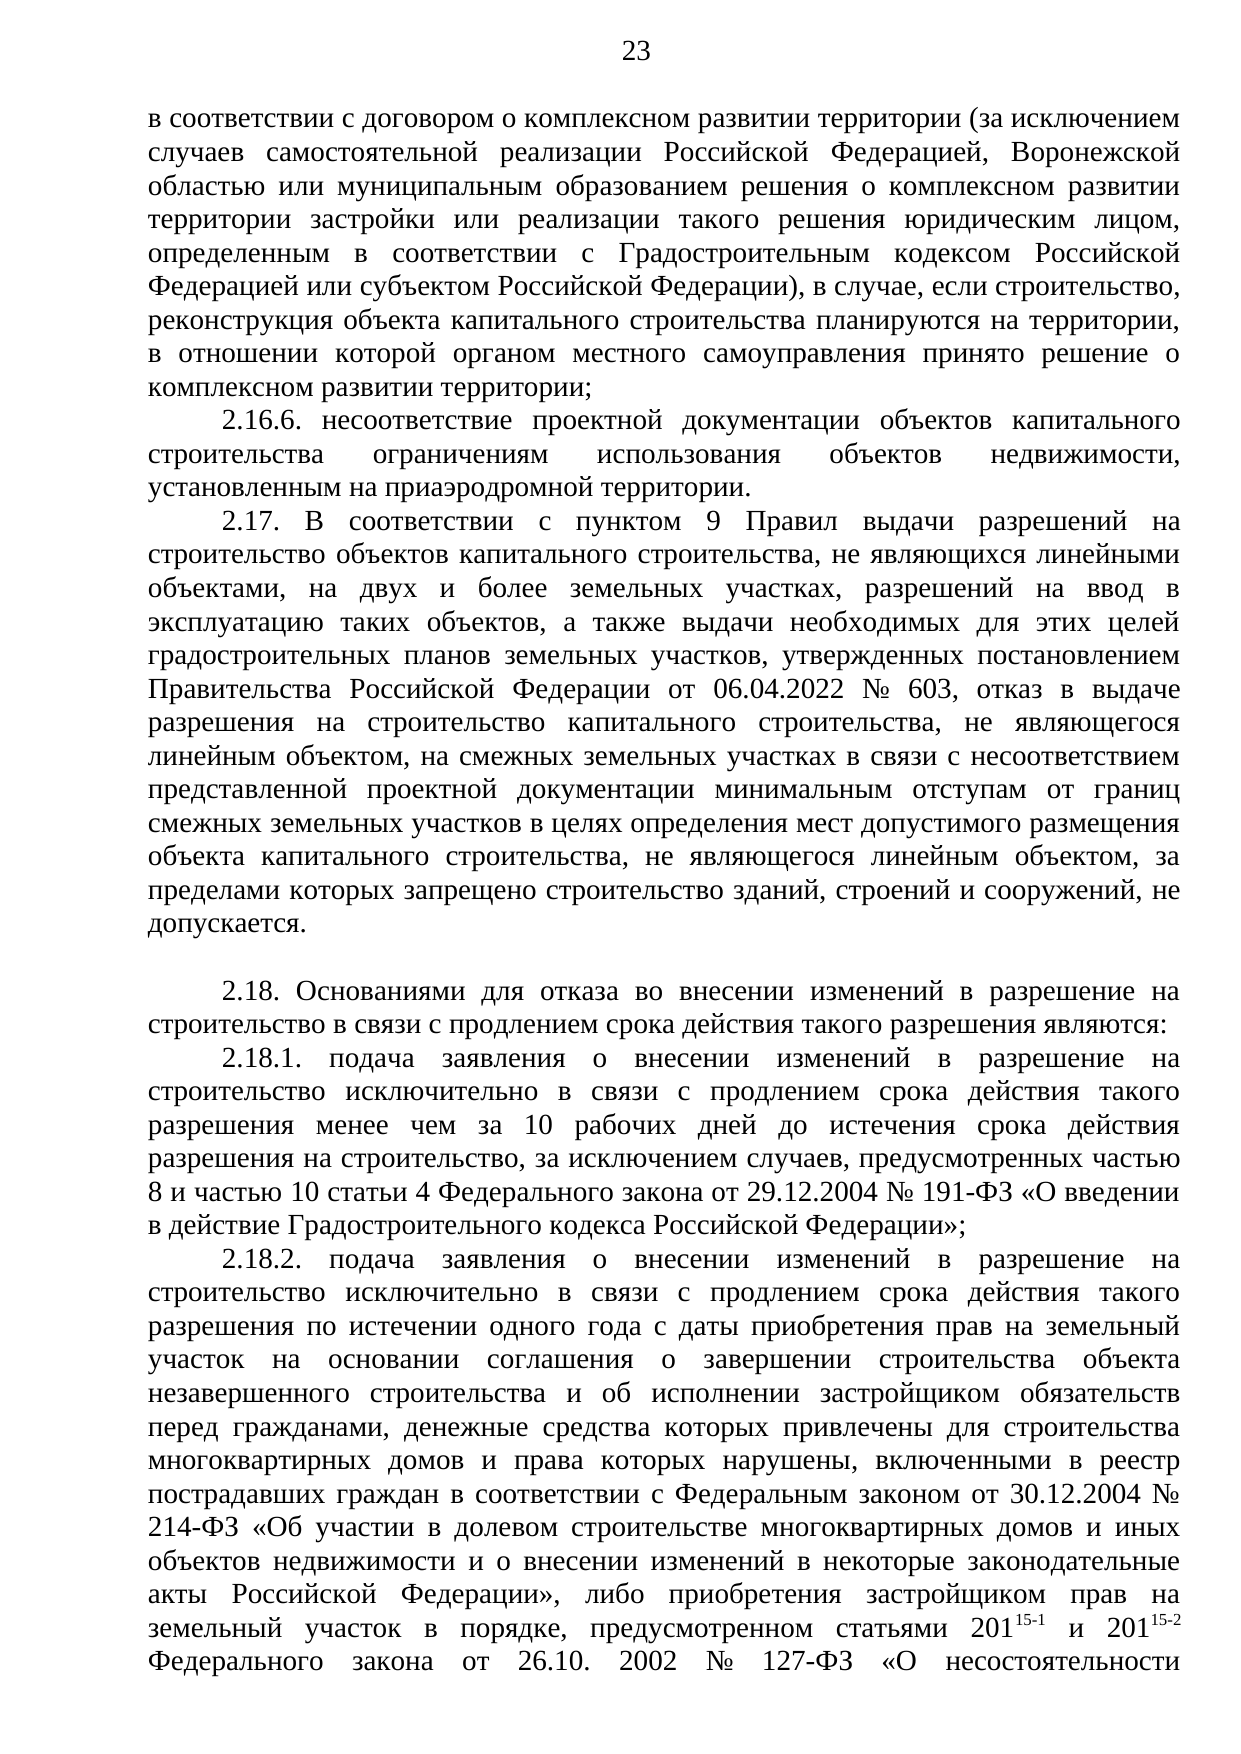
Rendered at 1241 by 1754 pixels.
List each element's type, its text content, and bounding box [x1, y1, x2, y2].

text 2.16.6. несоответствие проектной документации объектов капитального строительства ограничениям использования объектов недвижимости, установленным на приаэродромной территории. [148, 402, 1181, 503]
text 2.17. В соответствии с пунктом 9 Правил выдачи разрешений на строительство объектов капитального строительства, не являющихся линейными объектами, на двух и более земельных участках, разрешений на ввод в эксплуатацию таких объектов, а также выдачи необходимых для этих целей градостроительных планов земельных участков, утвержденных постановлением Правительства Российской Федерации от 06.04.2022 № 603, отказ в выдаче разрешения на строительство капитального строительства, не являющегося линейным объектом, на смежных земельных участках в связи с несоответствием представленной проектной документации минимальным отступам от границ смежных земельных участков в целях определения мест допустимого размещения объекта капитального строительства, не являющегося линейным объектом, за пределами которых запрещено строительство зданий, строений и сооружений, не допускается. [148, 503, 1181, 939]
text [148, 101, 1181, 402]
text 2.18. Основаниями для отказа во внесении изменений в разрешение на строительство в связи с продлением срока действия такого разрешения являются: [148, 973, 1181, 1040]
text 2.18.1. подача заявления о внесении изменений в разрешение на строительство исключительно в связи с продлением срока действия такого разрешения менее чем за 10 рабочих дней до истечения срока действия разрешения на строительство, за исключением случаев, предусмотренных частью 8 и частью 10 статьи 4 Федерального закона от 29.12.2004 № 191-ФЗ «О введении в действие Градостроительного кодекса Российской Федерации»; [148, 1040, 1181, 1241]
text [148, 1241, 1181, 1677]
